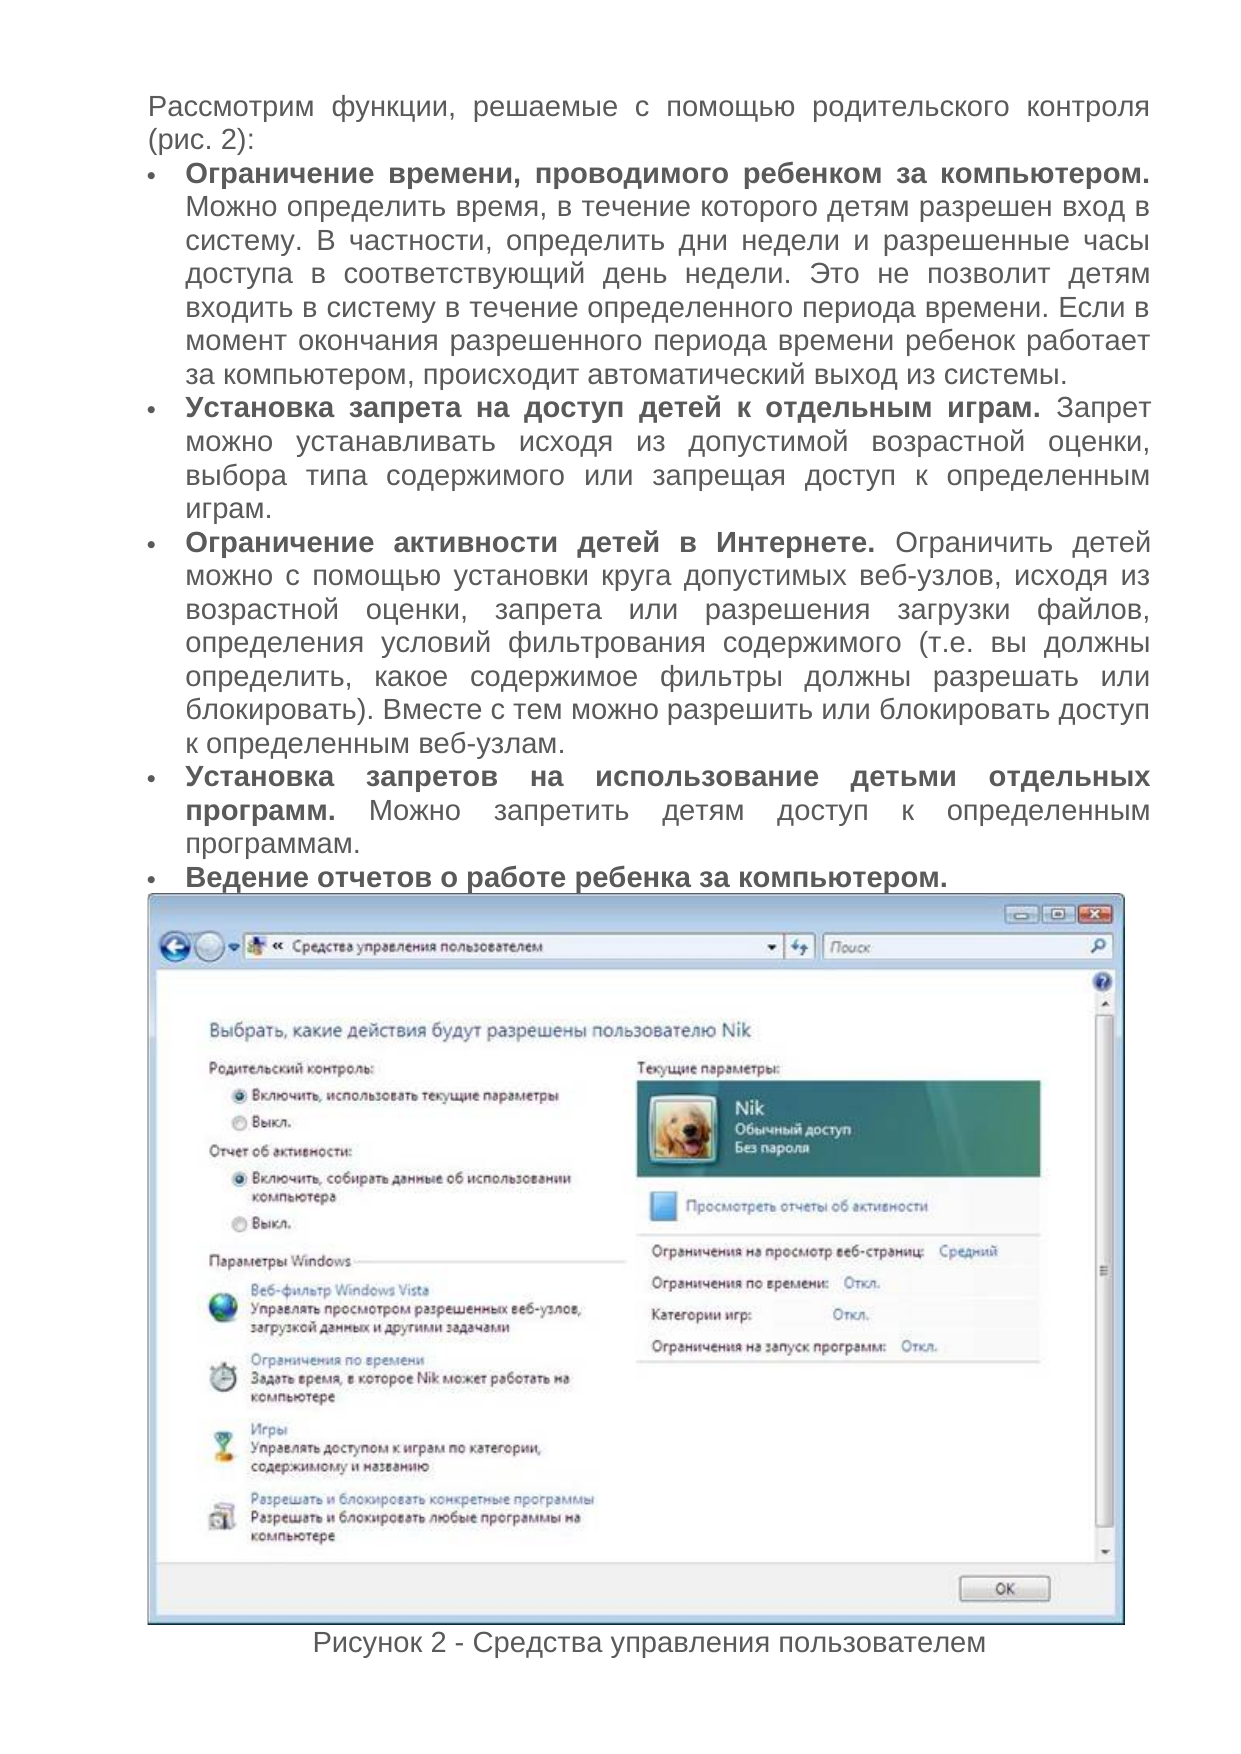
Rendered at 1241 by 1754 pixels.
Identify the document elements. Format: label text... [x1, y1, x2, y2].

text Рисунок 2 - Средства управления пользователем [148, 1625, 1152, 1658]
list Ограничение времени, проводимого ребенком за компьютером. Можно определить время, в течение которого детям разрешен вход в систему. В частности, определить дни недели и разрешенные часы доступа в соответствующий день недели. Это не позволит детям входить в систему в течение определенного периода времени. Если в момент окончания разрешенного периода времени ребенок работает за компьютером, происходит автоматический выход из системы. [148, 156, 1152, 391]
list Ограничение активности детей в Интернете. Ограничить детей можно с помощью установки круга допустимых веб-узлов, исходя из возрастной оценки, запрета или разрешения загрузки файлов, определения условий фильтрования содержимого (т.е. вы должны определить, какое содержимое фильтры должны разрешать или блокировать). Вместе с тем можно разрешить или блокировать доступ к определенным веб-узлам. [148, 525, 1152, 759]
list Установка запретов на использование детьми отдельных программ. Можно запретить детям доступ к определенным программам. [148, 759, 1152, 860]
text Рассмотрим функции, решаемые с помощью родительского контроля (рис. 2): [148, 89, 1152, 156]
list Ведение отчетов о работе ребенка за компьютером. [148, 860, 1152, 894]
list Установка запрета на доступ детей к отдельным играм. Запрет можно устанавливать исходя из допустимой возрастной оценки, выбора типа содержимого или запрещая доступ к определенным играм. [148, 391, 1152, 525]
picture [147, 893, 1125, 1625]
